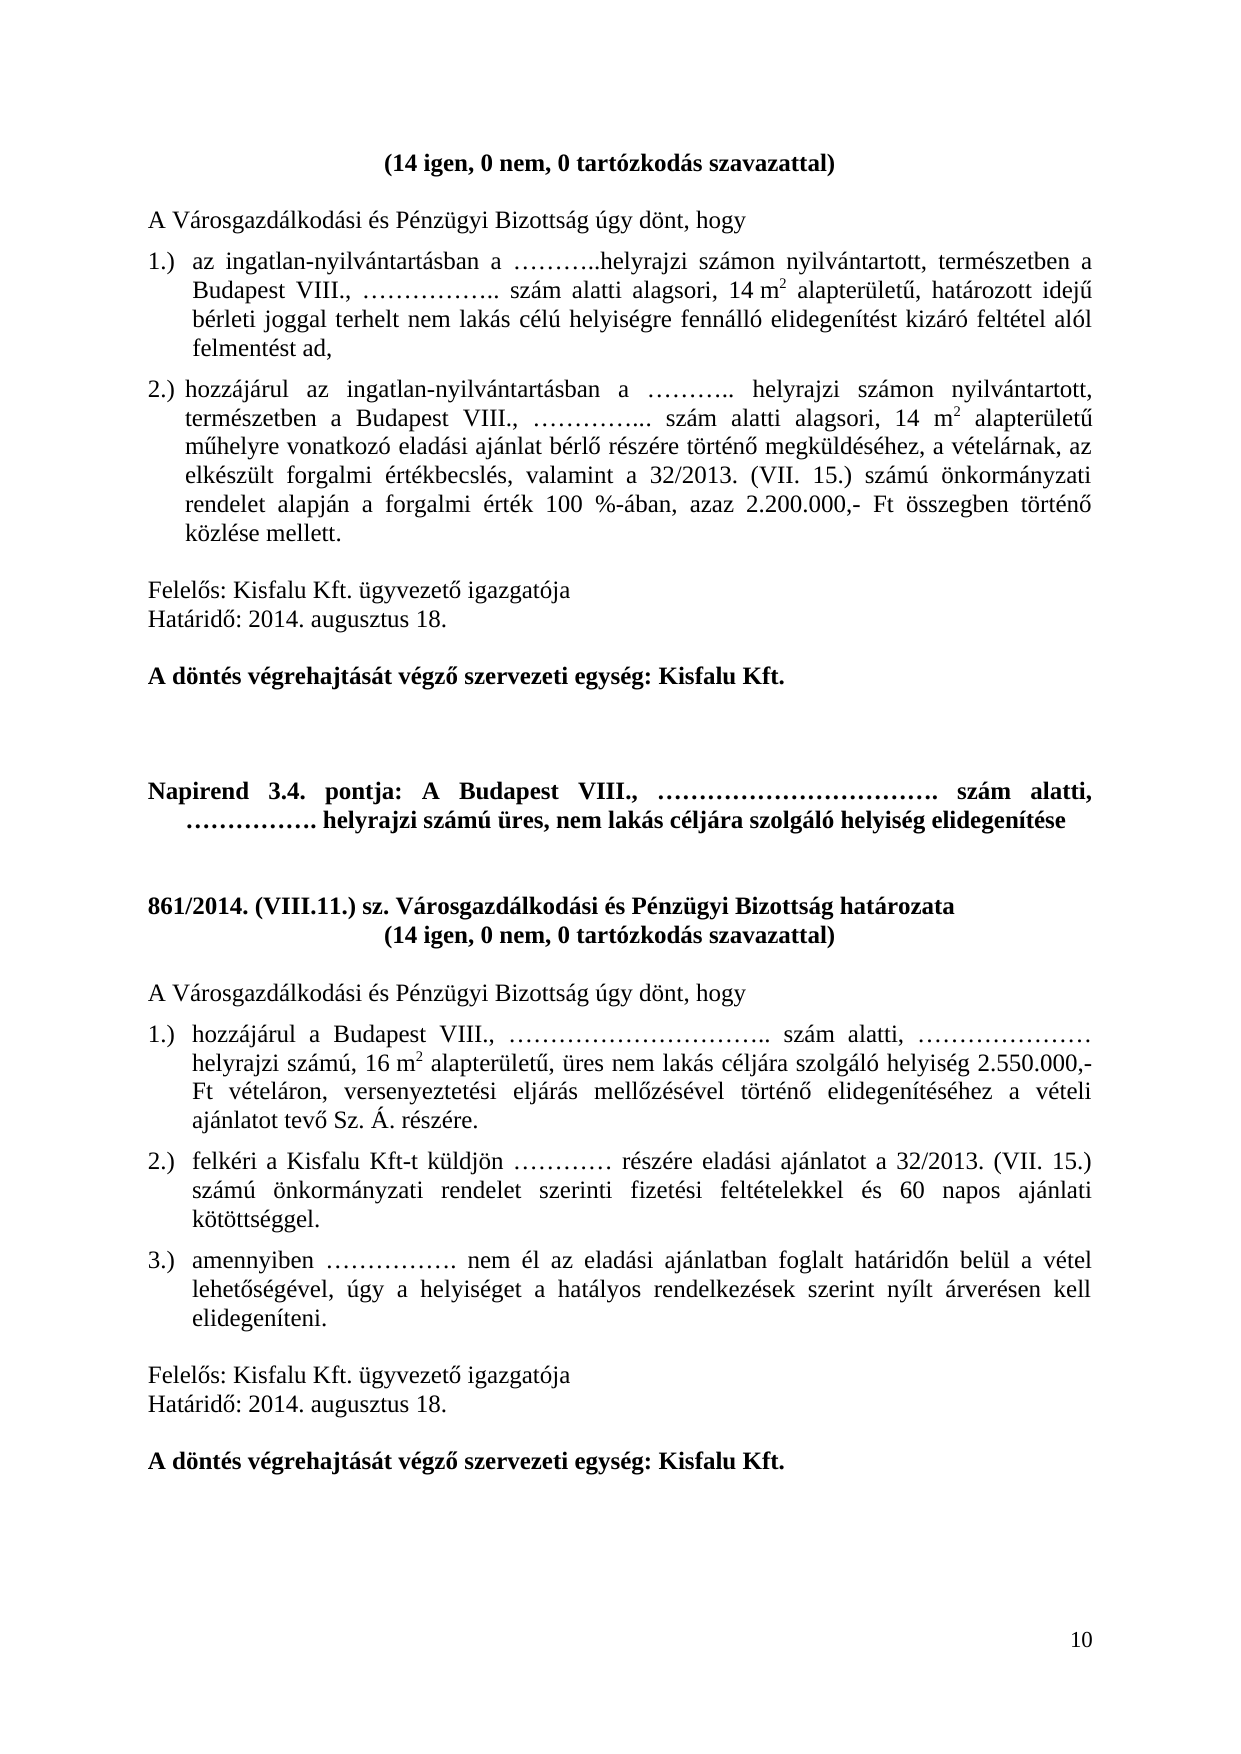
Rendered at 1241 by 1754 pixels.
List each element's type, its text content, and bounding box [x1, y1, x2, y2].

text A Városgazdálkodási és Pénzügyi Bizottság úgy dönt, hogy [148, 978, 1093, 1006]
text Napirend 3.4. pontja: A Budapest VIII., ……………………………. szám alatti, ……………. helyrajzi számú üres, nem lakás céljára szolgáló helyiség elidegenítése [148, 776, 1093, 834]
text A Városgazdálkodási és Pénzügyi Bizottság úgy dönt, hogy [148, 205, 1093, 234]
text (14 igen, 0 nem, 0 tartózkodás szavazattal) [148, 148, 1093, 176]
text (14 igen, 0 nem, 0 tartózkodás szavazattal) [148, 920, 1093, 949]
text A döntés végrehajtását végző szervezeti egység: Kisfalu Kft. [148, 661, 1093, 690]
text 1.) hozzájárul a Budapest VIII., ………………………….. szám alatti, ………………… helyrajzi számú, 16 m2 alapterületű, üres nem lakás céljára szolgáló helyiség 2.550.000,- Ft vételáron, versenyeztetési eljárás mellőzésével történő elidegenítéséhez a vételi ajánlatot tevő Sz. Á. részére. [148, 1019, 1093, 1134]
text Felelős: Kisfalu Kft. ügyvezető igazgatója [148, 575, 1093, 604]
text A döntés végrehajtását végző szervezeti egység: Kisfalu Kft. [148, 1446, 1093, 1475]
text Határidő: 2014. augusztus 18. [148, 604, 1093, 633]
text 3.) amennyiben ……………. nem él az eladási ajánlatban foglalt határidőn belül a vétel lehetőségével, úgy a helyiséget a hatályos rendelkezések szerint nyílt árverésen kell elidegeníteni. [148, 1245, 1093, 1331]
text Határidő: 2014. augusztus 18. [148, 1389, 1093, 1418]
list hozzájárul az ingatlan-nyilvántartásban a ……….. helyrajzi számon nyilvántartott, természetben a Budapest VIII., …………... szám alatti alagsori, 14 m2 alapterületű műhelyre vonatkozó eladási ajánlat bérlő részére történő megküldéséhez, a vételárnak, az elkészült forgalmi értékbecslés, valamint a 32/2013. (VII. 15.) számú önkormányzati rendelet alapján a forgalmi érték 100 %-ában, azaz 2.200.000,- Ft összegben történő közlése mellett. [148, 374, 1093, 546]
text Felelős: Kisfalu Kft. ügyvezető igazgatója [148, 1360, 1093, 1389]
list az ingatlan-nyilvántartásban a ………..helyrajzi számon nyilvántartott, természetben a Budapest VIII., …………….. szám alatti alagsori, 14 m2 alapterületű, határozott idejű bérleti joggal terhelt nem lakás célú helyiségre fennálló elidegenítést kizáró feltétel alól felmentést ad, [148, 246, 1093, 361]
text 2.) felkéri a Kisfalu Kft-t küldjön ………… részére eladási ajánlatot a 32/2013. (VII. 15.) számú önkormányzati rendelet szerinti fizetési feltételekkel és 60 napos ajánlati kötöttséggel. [148, 1146, 1093, 1233]
text 861/2014. (VIII.11.) sz. Városgazdálkodási és Pénzügyi Bizottság határozata [148, 891, 1093, 920]
